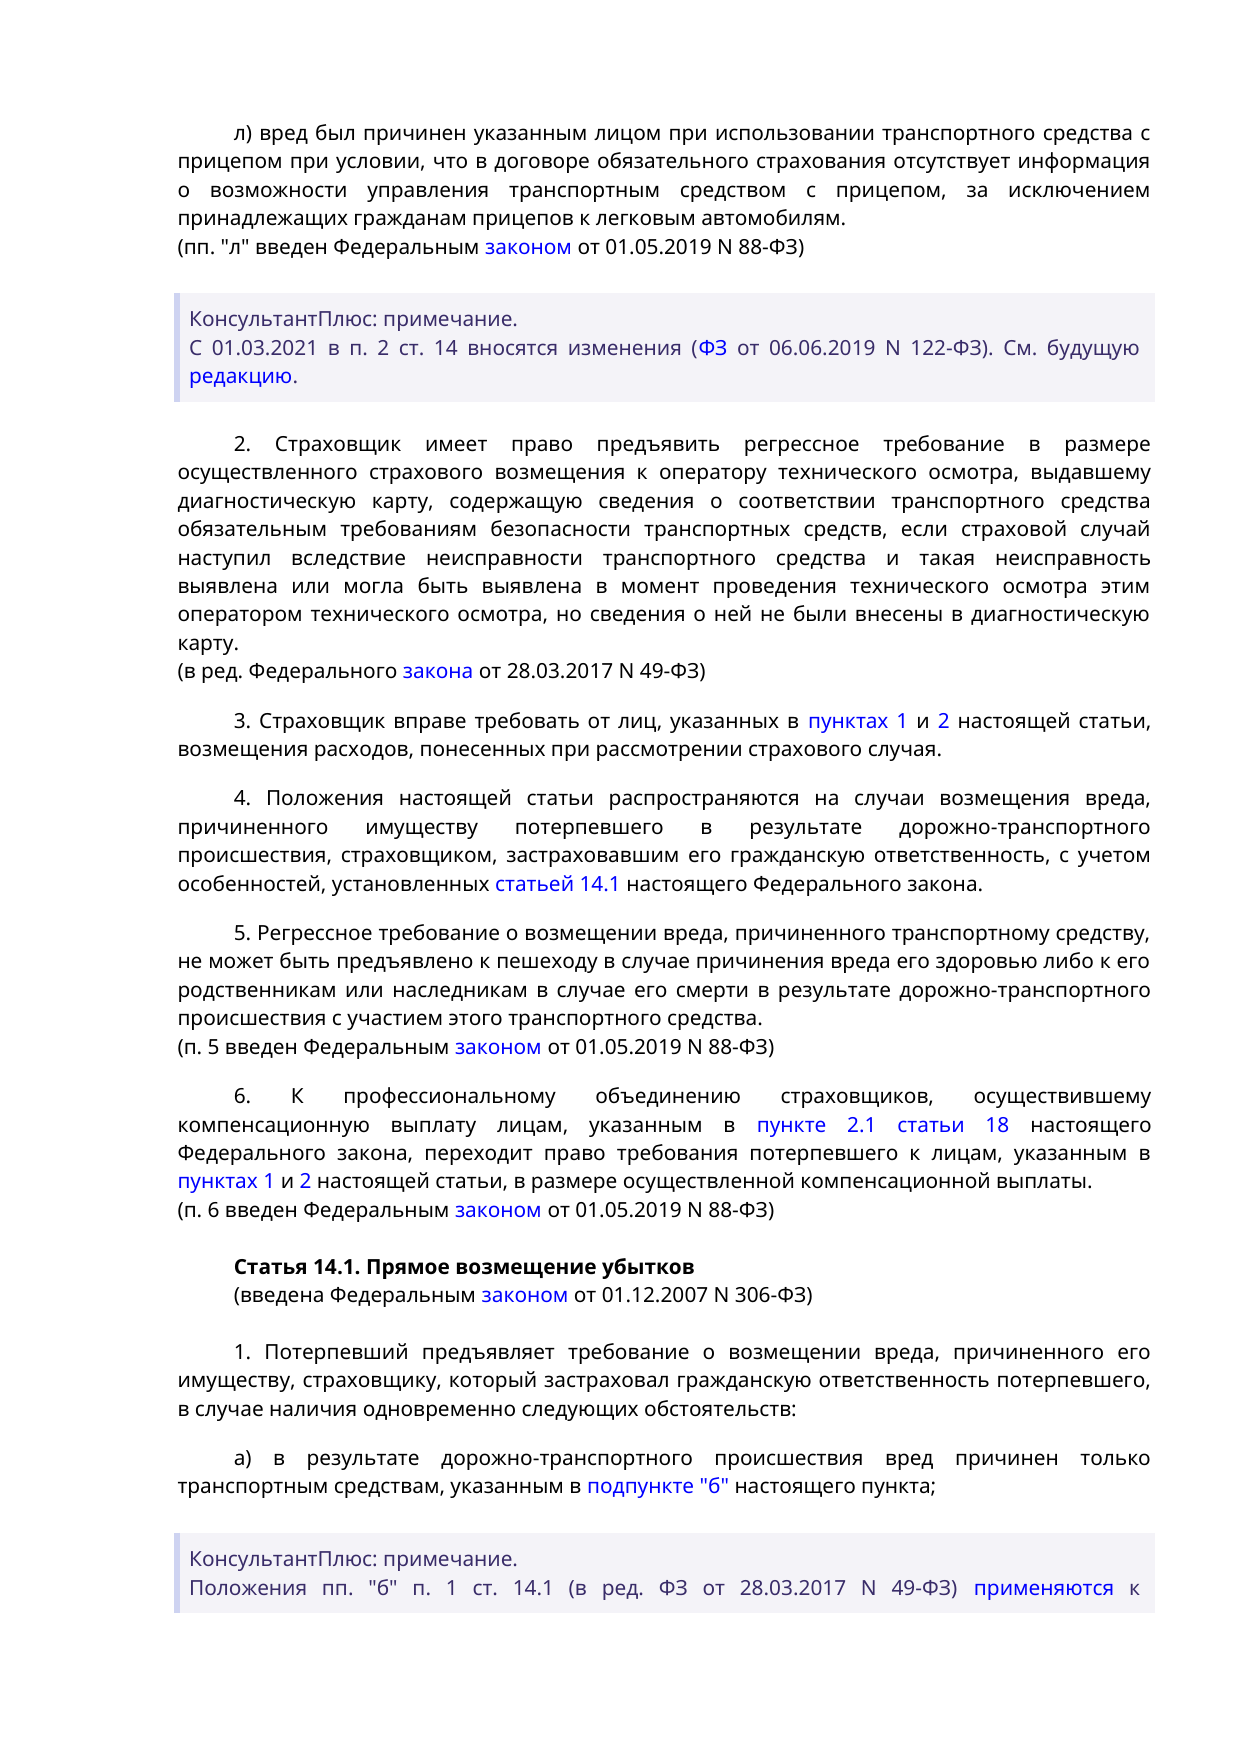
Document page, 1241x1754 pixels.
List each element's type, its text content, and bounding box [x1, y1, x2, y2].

text 3. Страховщик вправе требовать от лиц, указанных в пунктах 1 и 2 настоящей статьи, возмещения расходов, понесенных при рассмотрении страхового случая. [177, 706, 1152, 763]
text 4. Положения настоящей статьи распространяются на случаи возмещения вреда, причиненного имуществу потерпевшего в результате дорожно-транспортного происшествия, страховщиком, застраховавшим его гражданскую ответственность, с учетом особенностей, установленных статьей 14.1 настоящего Федерального закона. [177, 783, 1152, 897]
text 5. Регрессное требование о возмещении вреда, причиненного транспортному средству, не может быть предъявлено к пешеходу в случае причинения вреда его здоровью либо к его родственникам или наследникам в случае его смерти в результате дорожно-транспортного происшествия с участием этого транспортного средства. [177, 918, 1152, 1032]
text л) вред был причинен указанным лицом при использовании транспортного средства с прицепом при условии, что в договоре обязательного страхования отсутствует информация о возможности управления транспортным средством с прицепом, за исключением принадлежащих гражданам прицепов к легковым автомобилям. [177, 118, 1152, 232]
table_header КонсультантПлюс: примечание. С 01.03.2021 в п. 2 ст. 14 вносятся изменения (ФЗ от 06.06.2019 N 122-ФЗ). См. будущую редакцию. [180, 293, 1149, 402]
text (введена Федеральным законом от 01.12.2007 N 306-ФЗ) [177, 1280, 1152, 1309]
text 2. Страховщик имеет право предъявить регрессное требование в размере осуществленного страхового возмещения к оператору технического осмотра, выдавшему диагностическую карту, содержащую сведения о соответствии транспортного средства обязательным требованиям безопасности транспортных средств, если страховой случай наступил вследствие неисправности транспортного средства и такая неисправность выявлена или могла быть выявлена в момент проведения технического осмотра этим оператором технического осмотра, но сведения о ней не были внесены в диагностическую карту. [177, 429, 1152, 656]
text (п. 6 введен Федеральным законом от 01.05.2019 N 88-ФЗ) [177, 1195, 1152, 1223]
text (в ред. Федерального закона от 28.03.2017 N 49-ФЗ) [177, 657, 1152, 685]
text 6. К профессиональному объединению страховщиков, осуществившему компенсационную выплату лицам, указанным в пункте 2.1 статьи 18 настоящего Федерального закона, переходит право требования потерпевшего к лицам, указанным в пунктах 1 и 2 настоящей статьи, в размере осуществленной компенсационной выплаты. [177, 1081, 1152, 1195]
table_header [180, 1533, 1149, 1613]
text 1. Потерпевший предъявляет требование о возмещении вреда, причиненного его имуществу, страховщику, который застраховал гражданскую ответственность потерпевшего, в случае наличия одновременно следующих обстоятельств: [177, 1337, 1152, 1422]
text Статья 14.1. Прямое возмещение убытков [177, 1252, 1152, 1280]
text (п. 5 введен Федеральным законом от 01.05.2019 N 88-ФЗ) [177, 1032, 1152, 1060]
text (пп. "л" введен Федеральным законом от 01.05.2019 N 88-ФЗ) [177, 232, 1152, 260]
text а) в результате дорожно-транспортного происшествия вред причинен только транспортным средствам, указанным в подпункте "б" настоящего пункта; [177, 1443, 1152, 1500]
